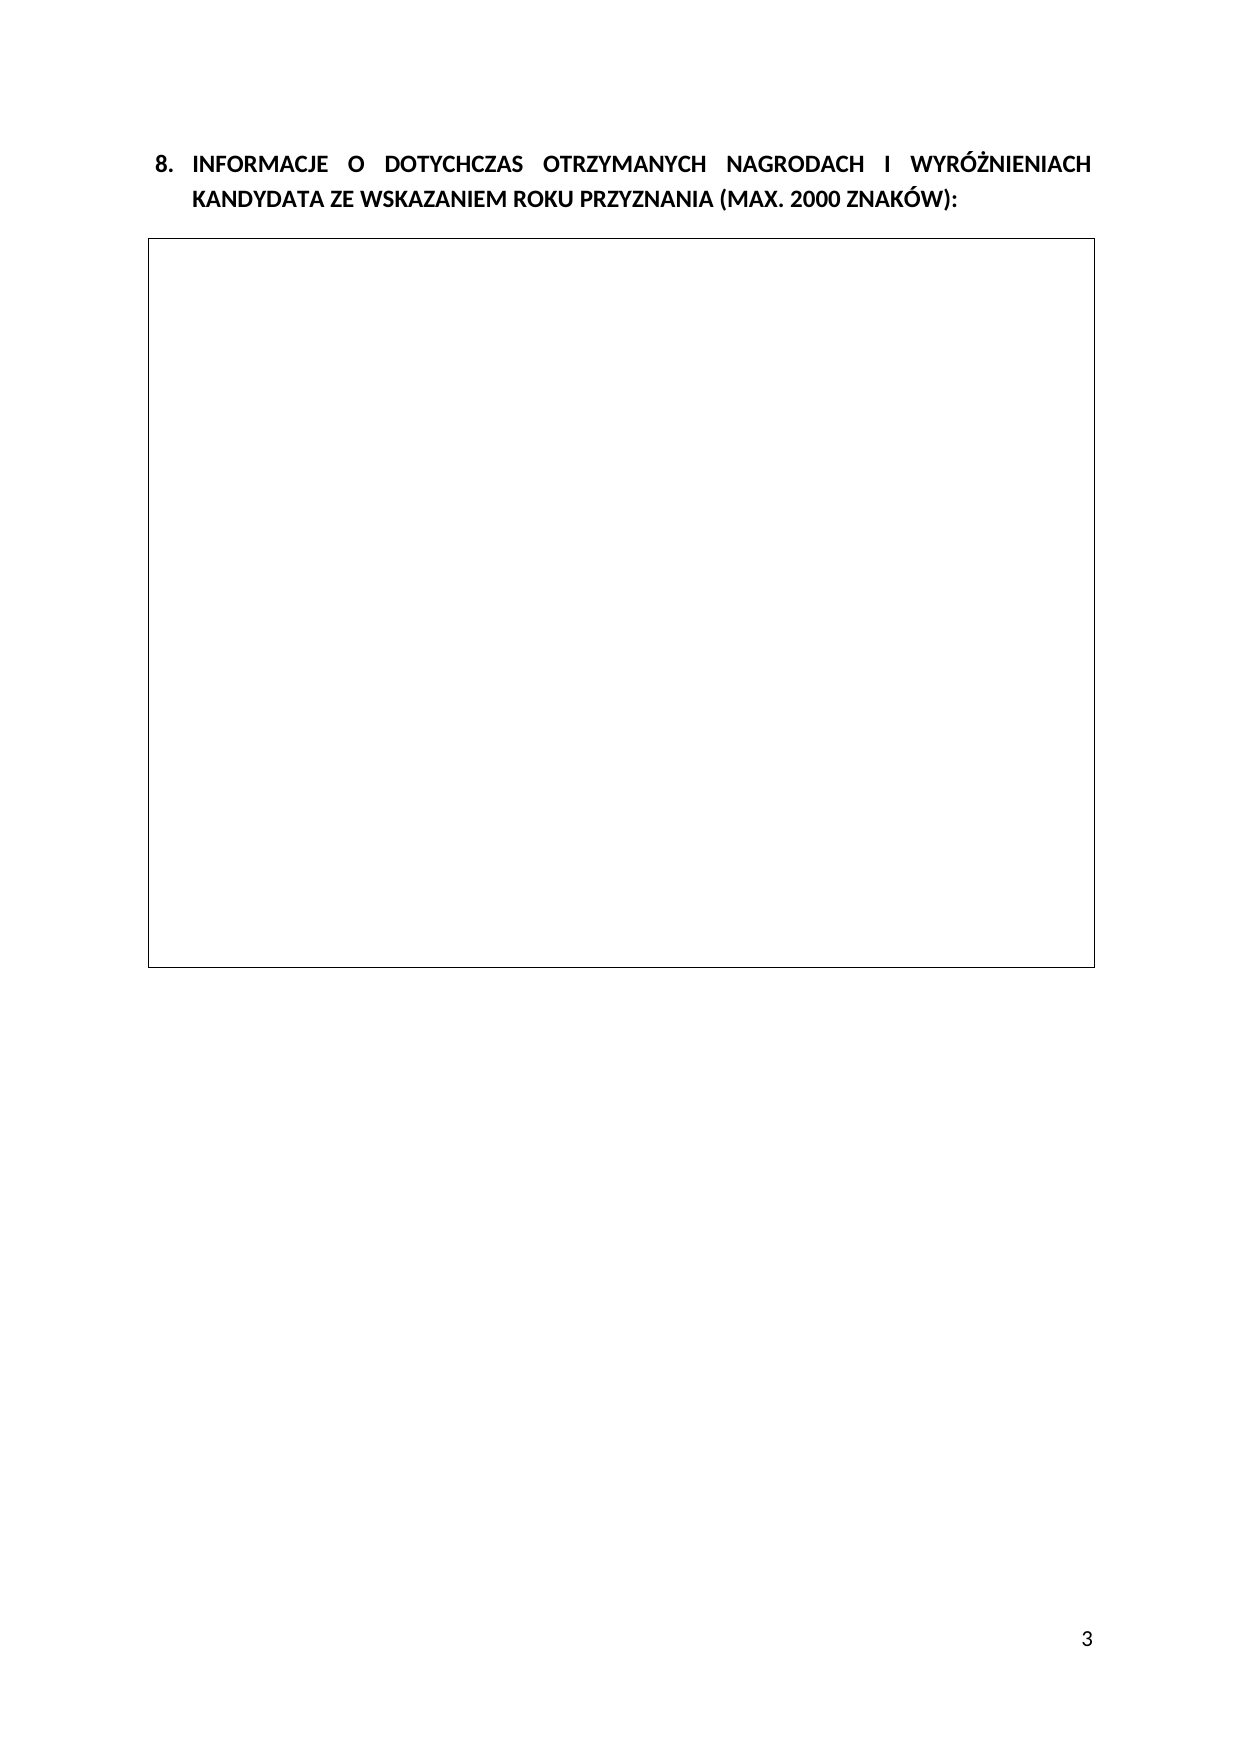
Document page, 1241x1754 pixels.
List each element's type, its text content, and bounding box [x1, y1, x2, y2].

list INFORMACJE O DOTYCHCZAS OTRZYMANYCH NAGRODACH I WYRÓŻNIENIACH KANDYDATA ZE WSKAZANIEM ROKU PRZYZNANIA (MAX. 2000 ZNAKÓW): [155, 148, 1092, 213]
